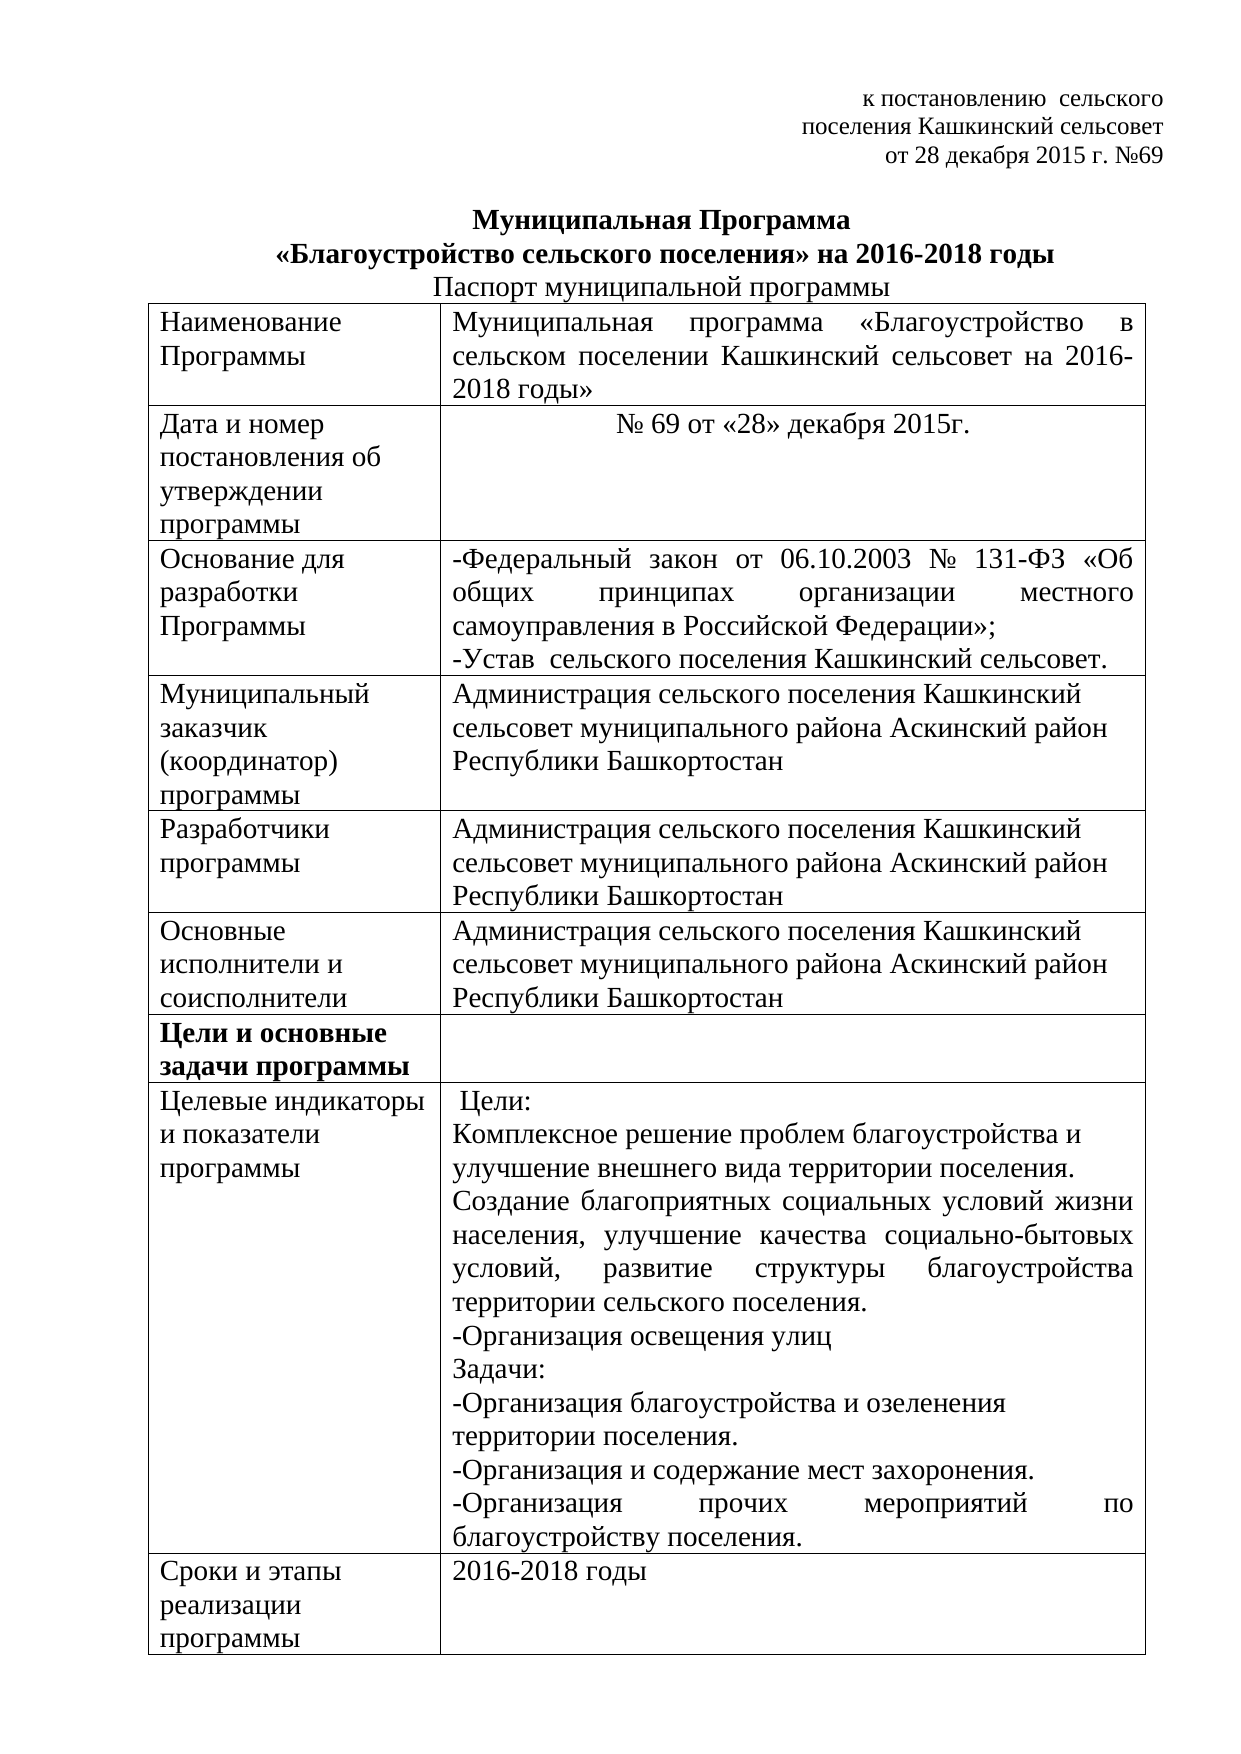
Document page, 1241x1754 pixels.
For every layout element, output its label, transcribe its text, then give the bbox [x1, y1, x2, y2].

table_cell № 69 от «28» декабря 2015г. [441, 406, 1145, 540]
table_cell Разработчики программы [149, 811, 440, 912]
text к постановлению сельского [159, 83, 1163, 111]
text «Благоустройство сельского поселения» на 2016-2018 годы [159, 236, 1163, 269]
table_cell 2016-2018 годы [441, 1554, 1145, 1654]
table_header Муниципальная программа «Благоустройство в сельском поселении Кашкинский сельсовет на 2016-2018 годы» [441, 304, 1145, 405]
table_cell Основные исполнители и соисполнители [149, 913, 440, 1014]
text от 28 декабря 2015 г. №69 [159, 140, 1163, 169]
table_cell Администрация сельского поселения Кашкинский сельсовет муниципального района Аскинский район Республики Башкортостан [441, 811, 1145, 912]
table_cell Цели: Комплексное решение проблем благоустройства и улучшение внешнего вида территории поселения. Создание благоприятных социальных условий жизни населения, улучшение качества социально-бытовых условий, развитие структуры благоустройства территории сельского поселения. -Организация освещения улиц Задачи: -Организация благоустройства и озеленения территории поселения. -Организация и содержание мест захоронения. -Организация прочих мероприятий по благоустройству поселения. [441, 1083, 1145, 1552]
table_cell Дата и номер постановления об утверждении программы [149, 406, 440, 540]
table_cell Администрация сельского поселения Кашкинский сельсовет муниципального района Аскинский район Республики Башкортостан [441, 676, 1145, 810]
text Муниципальная Программа [159, 202, 1163, 236]
table_header Наименование Программы [149, 304, 440, 405]
text Паспорт муниципальной программы [159, 269, 1163, 303]
table_cell Администрация сельского поселения Кашкинский сельсовет муниципального района Аскинский район Республики Башкортостан [441, 913, 1145, 1014]
table_cell [441, 1015, 1145, 1082]
table_cell -Федеральный закон от 06.10.2003 № 131-ФЗ «Об общих принципах организации местного самоуправления в Российской Федерации»; -Устав сельского поселения Кашкинский сельсовет. [441, 541, 1145, 675]
table_cell Целевые индикаторы и показатели программы [149, 1083, 440, 1552]
text поселения Кашкинский сельсовет [159, 111, 1163, 140]
table_cell Сроки и этапы реализации программы [149, 1554, 440, 1654]
table_cell Цели и основные задачи программы [149, 1015, 440, 1082]
table_cell Основание для разработки Программы [149, 541, 440, 675]
table_cell Муниципальный заказчик (координатор) программы [149, 676, 440, 810]
